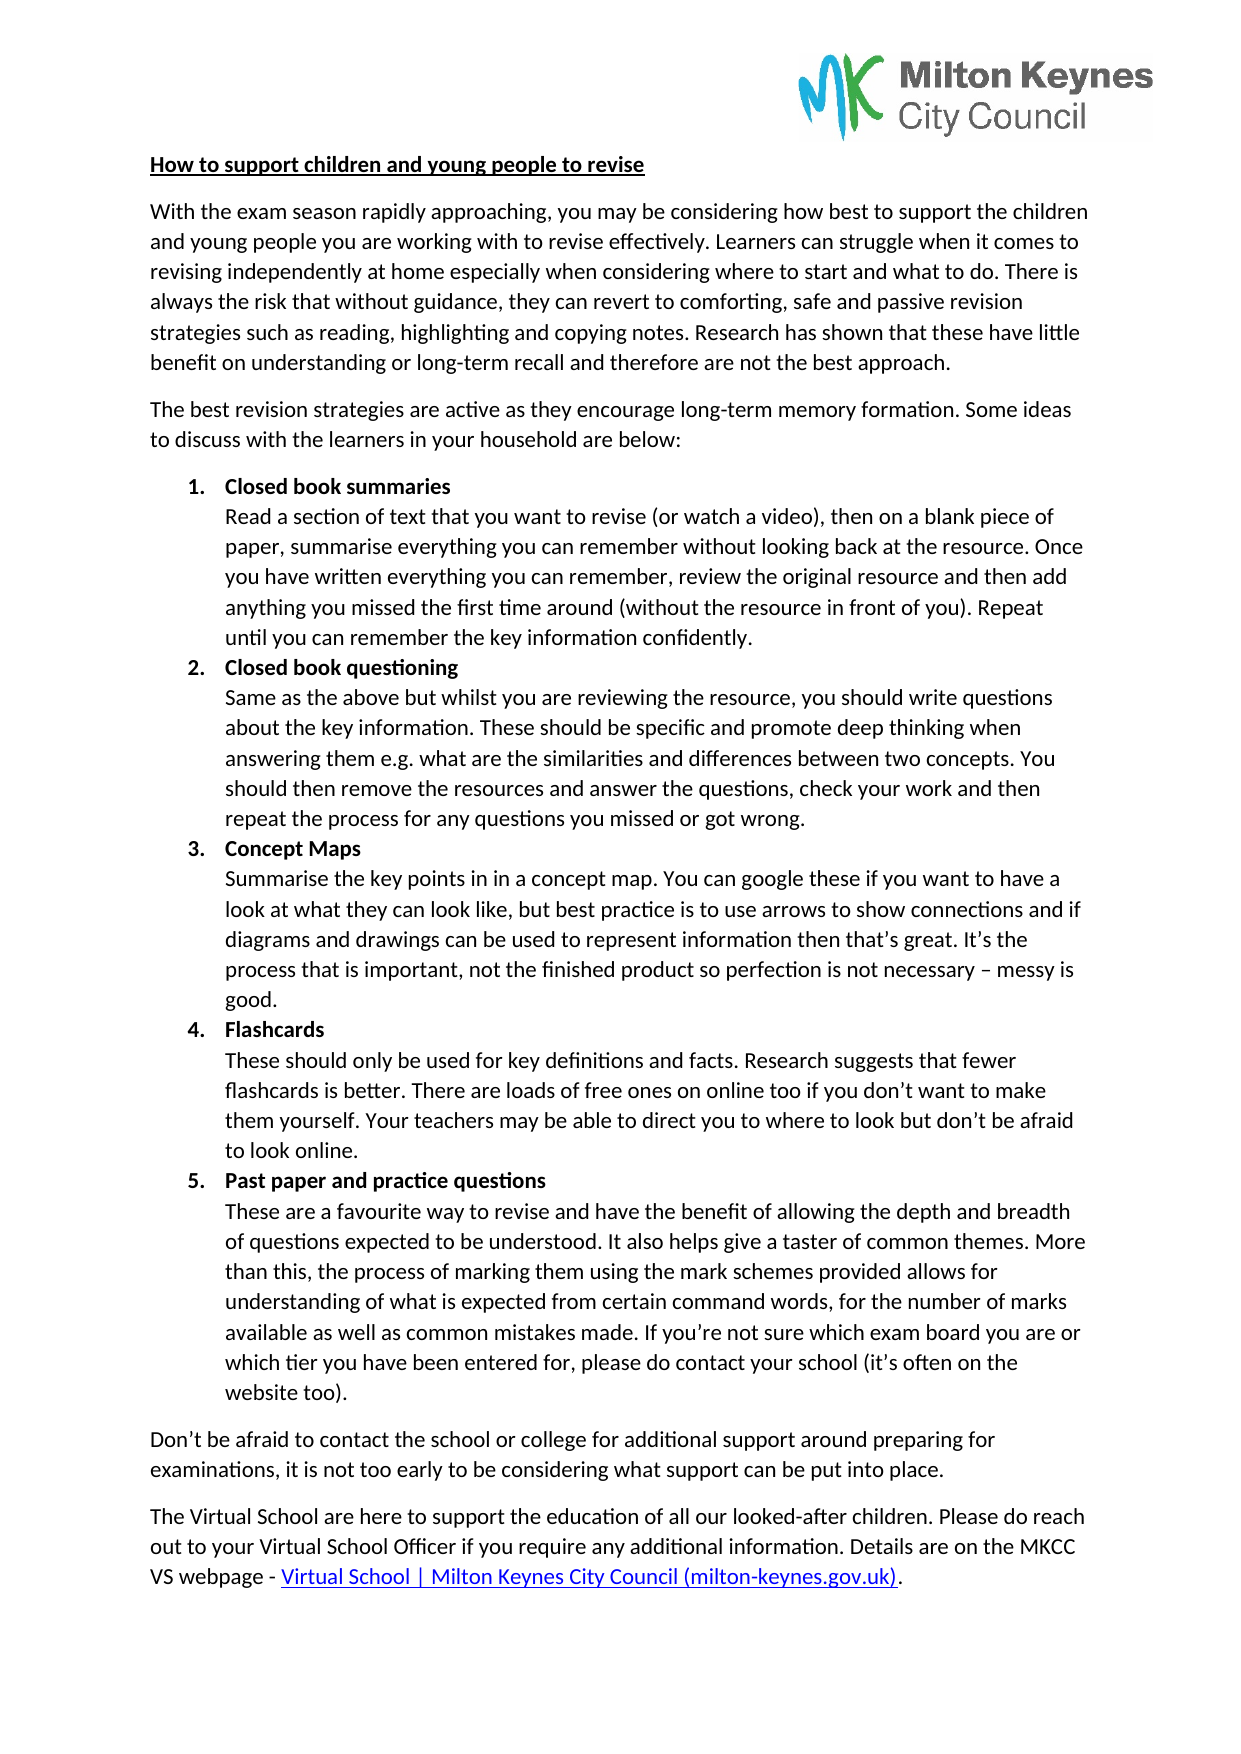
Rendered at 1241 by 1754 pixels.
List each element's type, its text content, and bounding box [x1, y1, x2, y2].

list Past paper and practice questions [187, 1167, 1090, 1195]
list These should only be used for key definitions and facts. Research suggests that fewer flashcards is better. There are loads of free ones on online too if you don’t want to make them yourself. Your teachers may be able to direct you to where to look but don’t be afraid to look online. [225, 1046, 1090, 1164]
list Same as the above but whilst you are reviewing the resource, you should write questions about the key information. These should be specific and promote deep thinking when answering them e.g. what are the similarities and differences between two concepts. You should then remove the resources and answer the questions, check your work and then repeat the process for any questions you missed or got wrong. [225, 683, 1090, 832]
list Closed book summaries [187, 472, 1090, 500]
list These are a favourite way to revise and have the benefit of allowing the depth and breadth of questions expected to be understood. It also helps give a taster of common themes. More than this, the process of marking them using the mark schemes provided allows for understanding of what is expected from certain command words, for the number of marks available as well as common mistakes made. If you’re not sure which exam board you are or which tier you have been entered for, please do contact your school (it’s often on the website too). [225, 1197, 1090, 1406]
picture [798, 53, 1153, 142]
list Closed book questioning [187, 653, 1090, 681]
text The Virtual School are here to support the education of all our looked-after children. Please do reach out to your Virtual School Officer if you require any additional information. Details are on the MKCC VS webpage - Virtual School | Milton Keynes City Council (milton-keynes.gov.uk). [150, 1502, 1090, 1591]
list Summarise the key points in in a concept map. You can google these if you want to have a look at what they can look like, but best practice is to use arrows to show connections and if diagrams and drawings can be used to represent information then that’s great. It’s the process that is important, not the finished product so perfection is not necessary – messy is good. [225, 864, 1090, 1013]
list Concept Maps [187, 834, 1090, 862]
text Don’t be afraid to contact the school or college for additional support around preparing for examinations, it is not too early to be considering what support can be put into place. [150, 1425, 1090, 1483]
text With the exam season rapidly approaching, you may be considering how best to support the children and young people you are working with to revise effectively. Learners can struggle when it comes to revising independently at home especially when considering where to start and what to do. There is always the risk that without guidance, they can revert to comforting, safe and passive revision strategies such as reading, highlighting and copying notes. Research has shown that these have little benefit on understanding or long-term recall and therefore are not the best approach. [150, 197, 1090, 376]
text The best revision strategies are active as they encourage long-term memory formation. Some ideas to discuss with the learners in your household are below: [150, 395, 1090, 453]
list Read a section of text that you want to revise (or watch a video), then on a blank piece of paper, summarise everything you can remember without looking back at the resource. Once you have written everything you can remember, review the original resource and then add anything you missed the first time around (without the resource in front of you). Repeat until you can remember the key information confidently. [225, 502, 1090, 651]
text How to support children and young people to revise [150, 150, 1090, 178]
list Flashcards [187, 1016, 1090, 1044]
